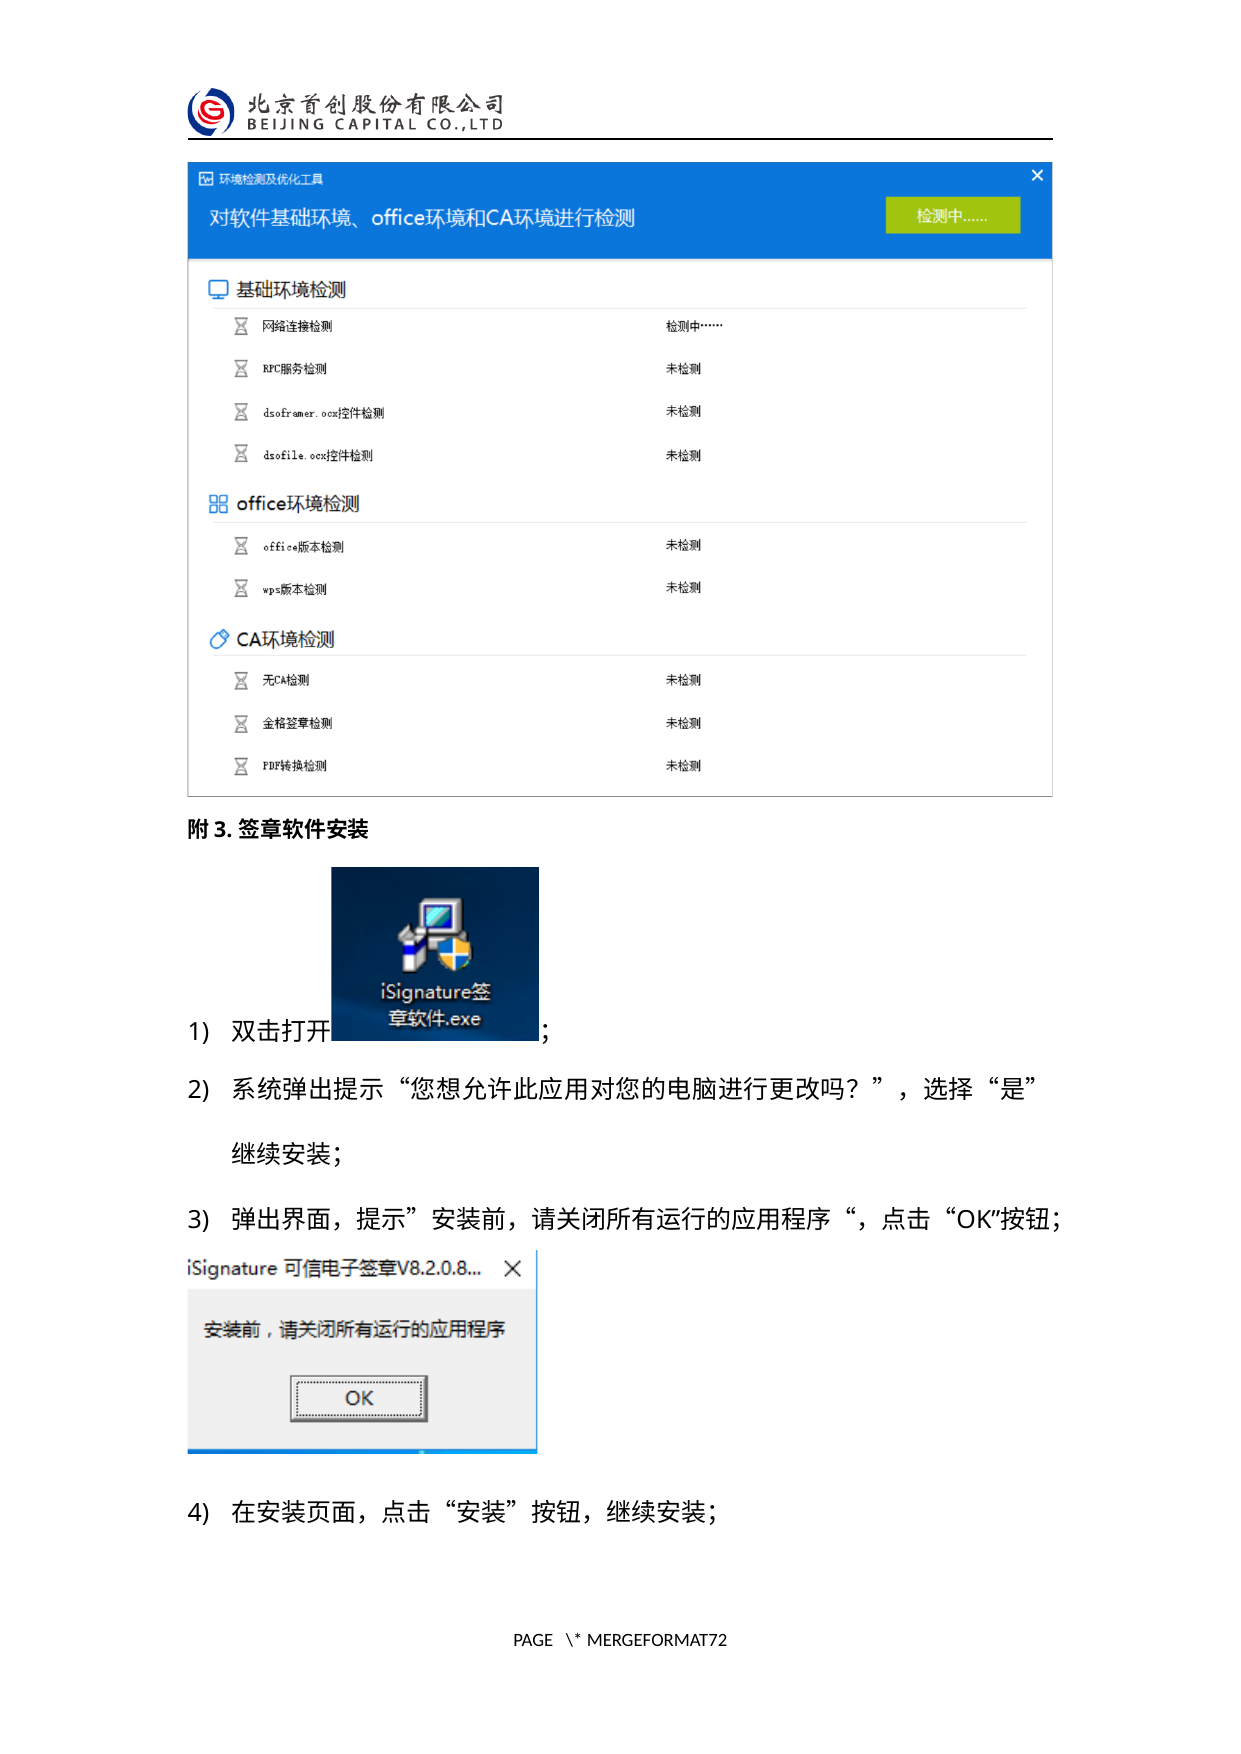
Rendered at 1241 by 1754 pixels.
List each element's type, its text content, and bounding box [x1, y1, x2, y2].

picture [187, 162, 1053, 797]
list 双击打开； [187, 860, 1053, 1055]
picture [331, 867, 539, 1041]
list 系统弹出提示“您想允许此应用对您的电脑进行更改吗？”，选择“是”继续安装； [187, 1055, 1053, 1185]
picture [187, 88, 502, 136]
list 在安装页面，点击“安装”按钮，继续安装； [187, 1478, 1053, 1543]
list 弹出界面，提示”安装前，请关闭所有运行的应用程序“，点击“OK”按钮； [187, 1185, 1053, 1250]
picture [187, 1250, 538, 1454]
text 附3. 签章软件安装 [187, 812, 1053, 844]
